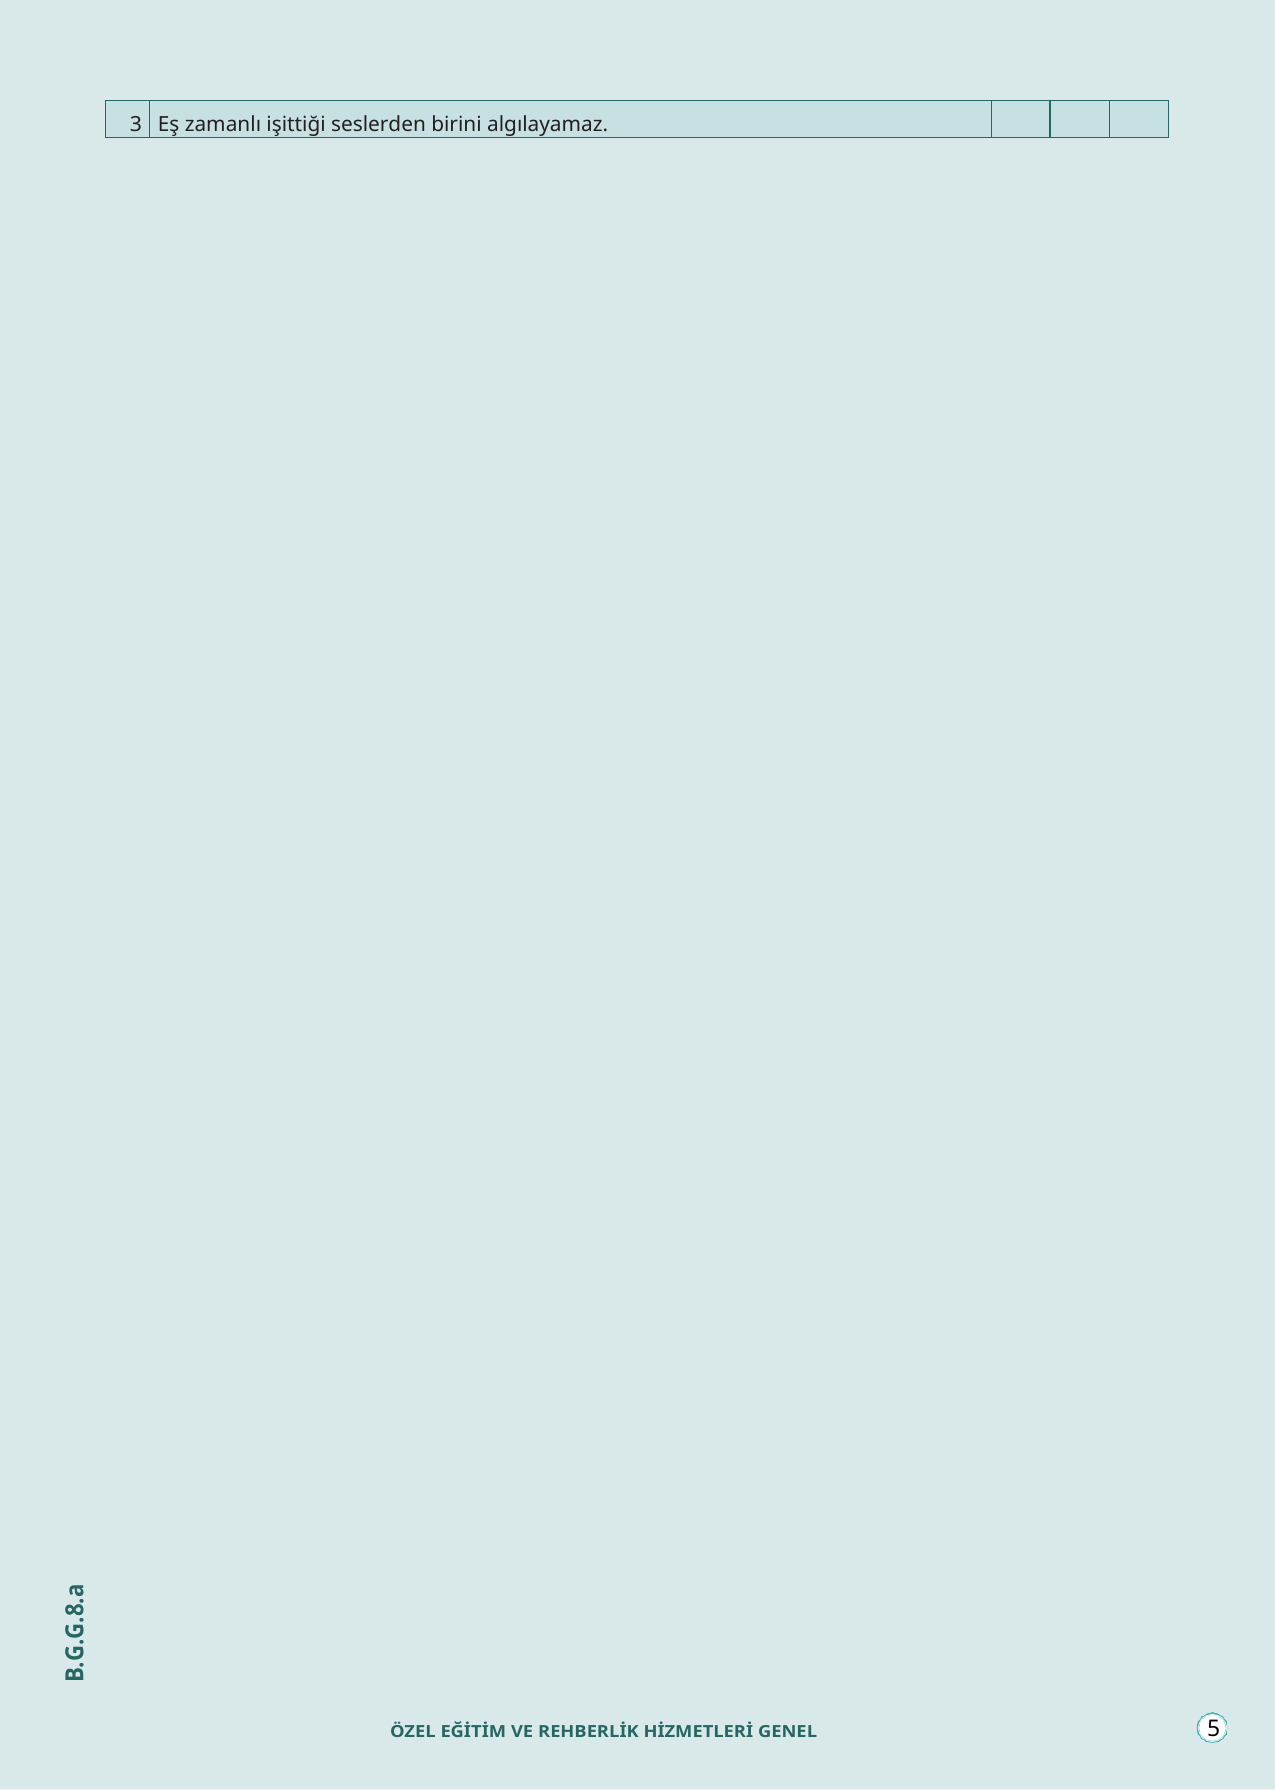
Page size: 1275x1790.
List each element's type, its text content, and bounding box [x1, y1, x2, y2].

table_cell Eş zamanlı işittiği seslerden birini algılayamaz. [150, 101, 991, 137]
table_cell [1051, 101, 1109, 137]
picture [1196, 1712, 1228, 1743]
table_cell [992, 101, 1049, 137]
table_cell 3 [106, 101, 149, 137]
table_cell [1110, 101, 1168, 137]
